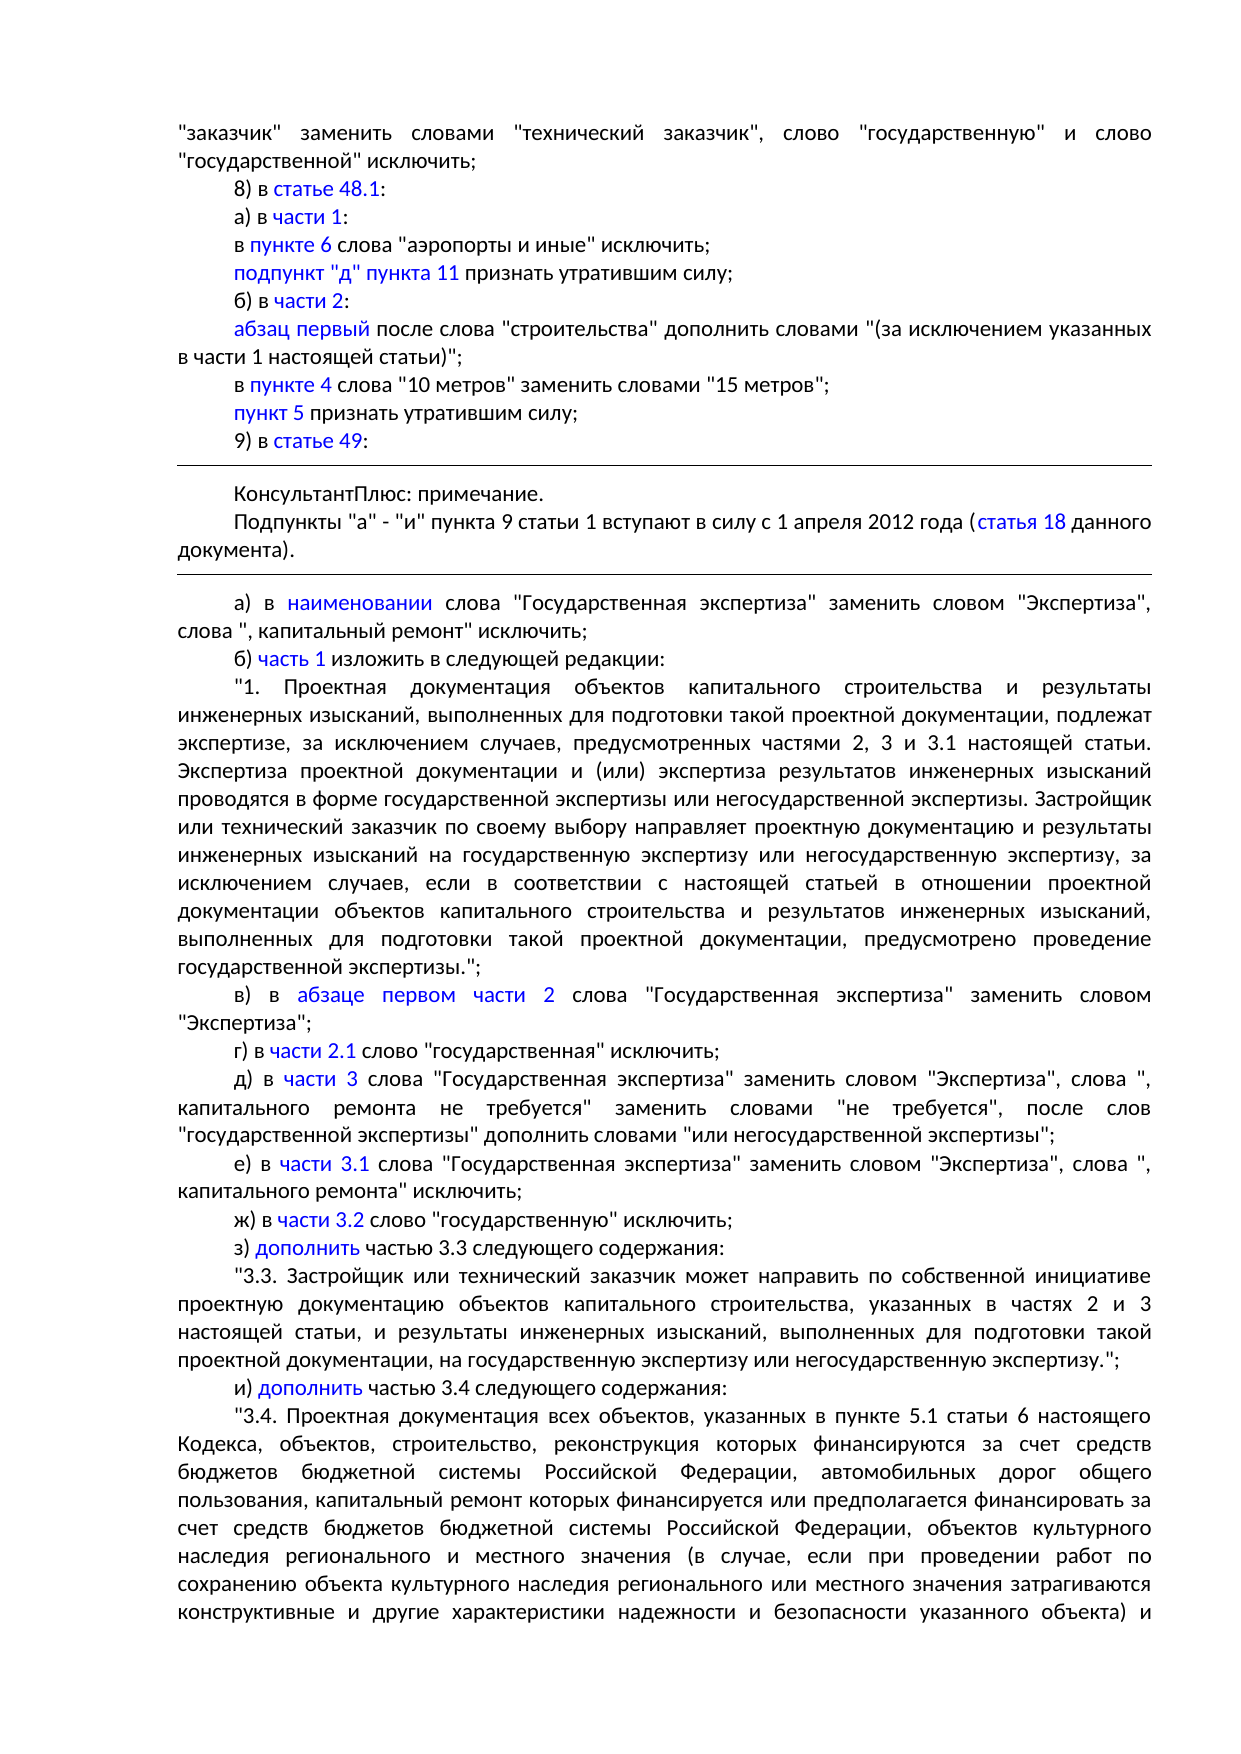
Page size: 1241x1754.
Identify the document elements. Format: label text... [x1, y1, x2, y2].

text Подпункты "а" - "и" пункта 9 статьи 1 вступают в силу с 1 апреля 2012 года (статья 18 данного документа). [177, 507, 1152, 563]
text з) дополнить частью 3.3 следующего содержания: [177, 1233, 1152, 1261]
text 9) в статье 49: [177, 426, 1152, 454]
text а) в наименовании слова "Государственная экспертиза" заменить словом "Экспертиза", слова ", капитальный ремонт" исключить; [177, 588, 1152, 644]
text г) в части 2.1 слово "государственная" исключить; [177, 1037, 1152, 1064]
text д) в части 3 слова "Государственная экспертиза" заменить словом "Экспертиза", слова ", капитального ремонта не требуется" заменить словами "не требуется", после слов "государственной экспертизы" дополнить словами "или негосударственной экспертизы"; [177, 1064, 1152, 1149]
text КонсультантПлюс: примечание. [177, 479, 1152, 507]
text е) в части 3.1 слова "Государственная экспертиза" заменить словом "Экспертиза", слова ", капитального ремонта" исключить; [177, 1149, 1152, 1205]
text абзац первый после слова "строительства" дополнить словами "(за исключением указанных в части 1 настоящей статьи)"; [177, 314, 1152, 370]
text в пункте 4 слова "10 метров" заменить словами "15 метров"; [177, 370, 1152, 398]
text и) дополнить частью 3.4 следующего содержания: [177, 1373, 1152, 1401]
text б) в части 2: [177, 286, 1152, 314]
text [177, 1401, 1152, 1625]
text "3.3. Застройщик или технический заказчик может направить по собственной инициативе проектную документацию объектов капитального строительства, указанных в частях 2 и 3 настоящей статьи, и результаты инженерных изысканий, выполненных для подготовки такой проектной документации, на государственную экспертизу или негосударственную экспертизу."; [177, 1261, 1152, 1373]
text ж) в части 3.2 слово "государственную" исключить; [177, 1205, 1152, 1233]
text в) в абзаце первом части 2 слова "Государственная экспертиза" заменить словом "Экспертиза"; [177, 981, 1152, 1037]
text б) часть 1 изложить в следующей редакции: [177, 644, 1152, 672]
text а) в части 1: [177, 202, 1152, 230]
text в пункте 6 слова "аэропорты и иные" исключить; [177, 230, 1152, 258]
text "1. Проектная документация объектов капитального строительства и результаты инженерных изысканий, выполненных для подготовки такой проектной документации, подлежат экспертизе, за исключением случаев, предусмотренных частями 2, 3 и 3.1 настоящей статьи. Экспертиза проектной документации и (или) экспертиза результатов инженерных изысканий проводятся в форме государственной экспертизы или негосударственной экспертизы. Застройщик или технический заказчик по своему выбору направляет проектную документацию и результаты инженерных изысканий на государственную экспертизу или негосударственную экспертизу, за исключением случаев, если в соответствии с настоящей статьей в отношении проектной документации объектов капитального строительства и результатов инженерных изысканий, выполненных для подготовки такой проектной документации, предусмотрено проведение государственной экспертизы."; [177, 672, 1152, 981]
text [177, 118, 1152, 174]
text пункт 5 признать утратившим силу; [177, 398, 1152, 426]
text подпункт "д" пункта 11 признать утратившим силу; [177, 258, 1152, 286]
text 8) в статье 48.1: [177, 174, 1152, 202]
